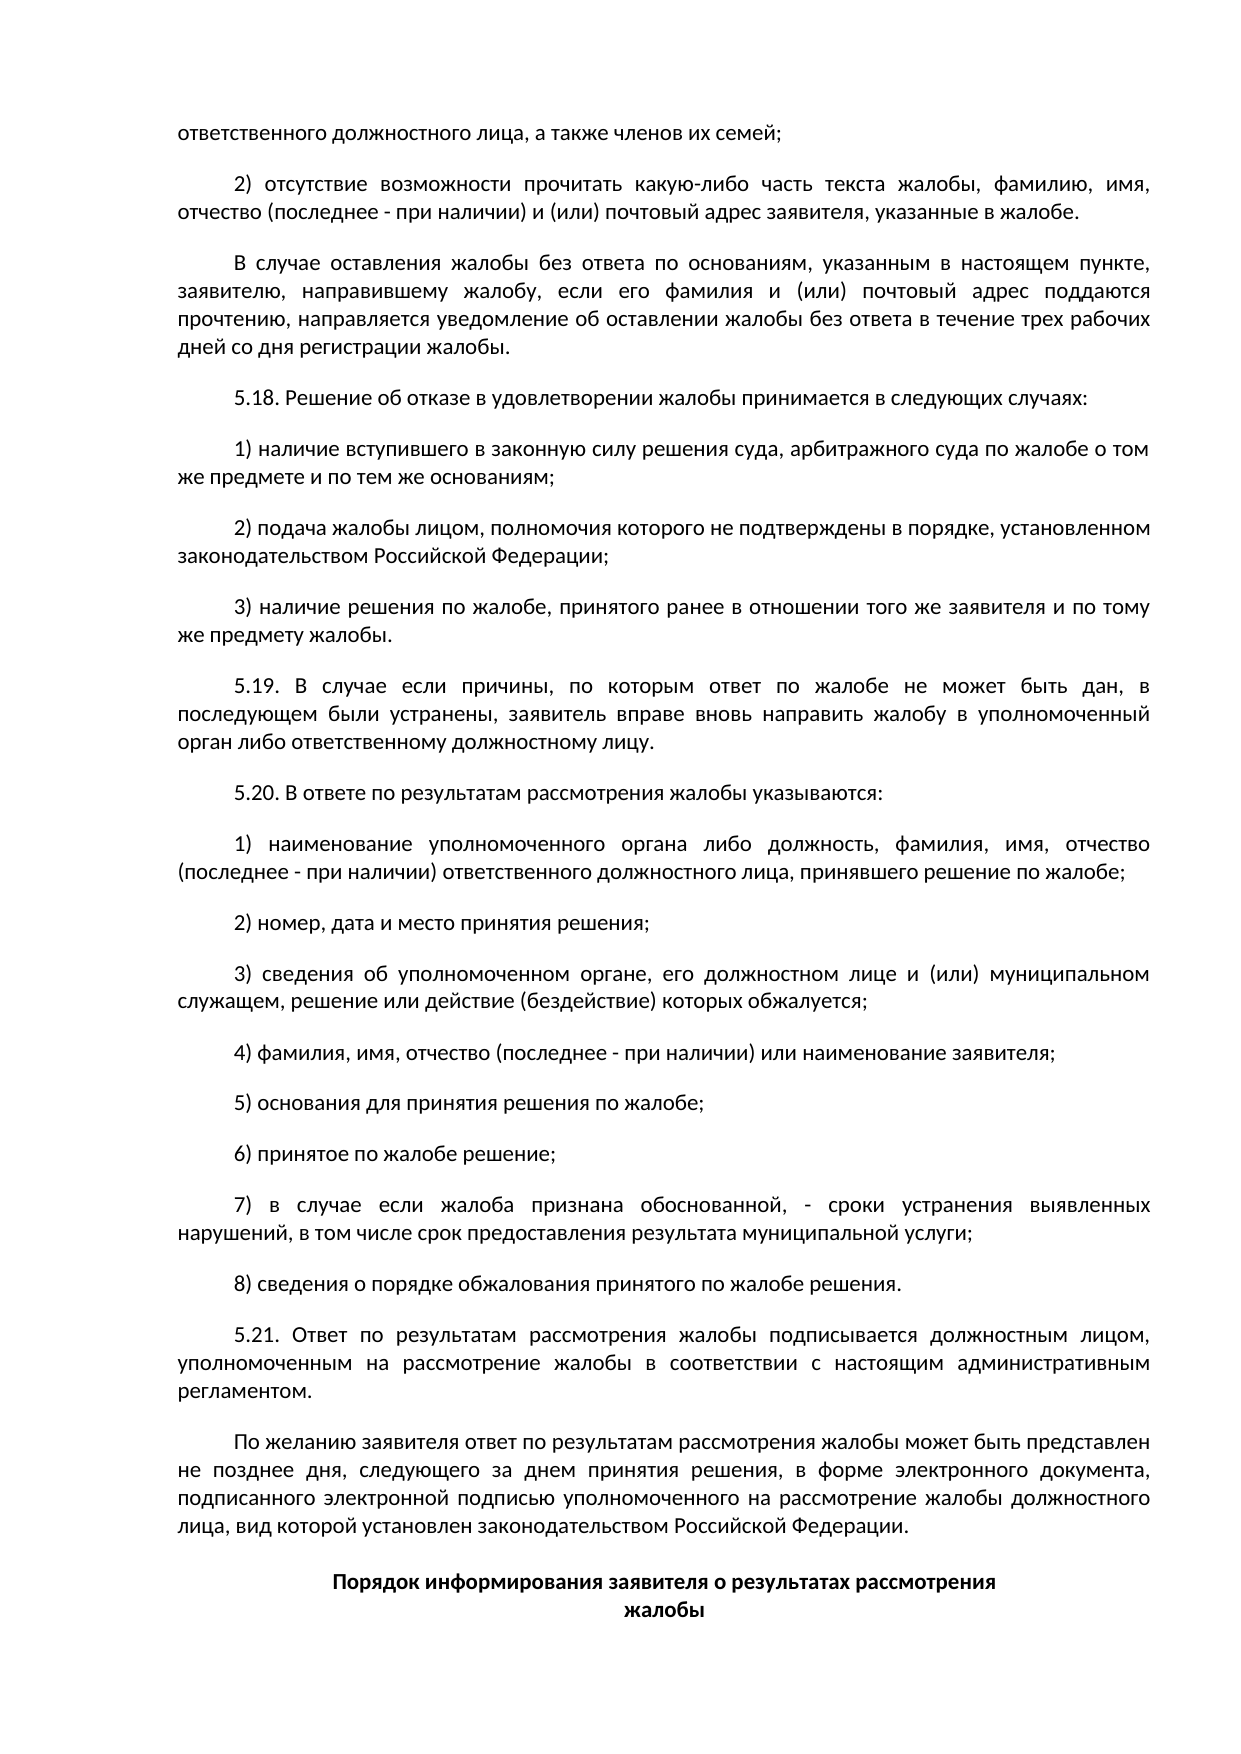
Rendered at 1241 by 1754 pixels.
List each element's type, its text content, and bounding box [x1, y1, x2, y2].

text 4) фамилия, имя, отчество (последнее - при наличии) или наименование заявителя; [177, 1038, 1152, 1066]
text 2) отсутствие возможности прочитать какую-либо часть текста жалобы, фамилию, имя, отчество (последнее - при наличии) и (или) почтовый адрес заявителя, указанные в жалобе. [177, 169, 1152, 225]
text 2) номер, дата и место принятия решения; [177, 908, 1152, 936]
text 5.18. Решение об отказе в удовлетворении жалобы принимается в следующих случаях: [177, 383, 1152, 411]
text 3) наличие решения по жалобе, принятого ранее в отношении того же заявителя и по тому же предмету жалобы. [177, 592, 1152, 648]
text 5) основания для принятия решения по жалобе; [177, 1088, 1152, 1117]
text 5.21. Ответ по результатам рассмотрения жалобы подписывается должностным лицом, уполномоченным на рассмотрение жалобы в соответствии с настоящим административным регламентом. [177, 1320, 1152, 1404]
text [177, 118, 1152, 146]
text 1) наличие вступившего в законную силу решения суда, арбитражного суда по жалобе о том же предмете и по тем же основаниям; [177, 434, 1152, 490]
text 5.19. В случае если причины, по которым ответ по жалобе не может быть дан, в последующем были устранены, заявитель вправе вновь направить жалобу в уполномоченный орган либо ответственному должностному лицу. [177, 671, 1152, 755]
text 1) наименование уполномоченного органа либо должность, фамилия, имя, отчество (последнее - при наличии) ответственного должностного лица, принявшего решение по жалобе; [177, 829, 1152, 885]
text 6) принятое по жалобе решение; [177, 1139, 1152, 1167]
text 8) сведения о порядке обжалования принятого по жалобе решения. [177, 1269, 1152, 1297]
text 2) подача жалобы лицом, полномочия которого не подтверждены в порядке, установленном законодательством Российской Федерации; [177, 513, 1152, 569]
text По желанию заявителя ответ по результатам рассмотрения жалобы может быть представлен не позднее дня, следующего за днем принятия решения, в форме электронного документа, подписанного электронной подписью уполномоченного на рассмотрение жалобы должностного лица, вид которой установлен законодательством Российской Федерации. [177, 1427, 1152, 1539]
text 7) в случае если жалоба признана обоснованной, - сроки устранения выявленных нарушений, в том числе срок предоставления результата муниципальной услуги; [177, 1190, 1152, 1246]
title Порядок информирования заявителя о результатах рассмотрения [177, 1567, 1152, 1595]
text 5.20. В ответе по результатам рассмотрения жалобы указываются: [177, 778, 1152, 806]
text 3) сведения об уполномоченном органе, его должностном лице и (или) муниципальном служащем, решение или действие (бездействие) которых обжалуется; [177, 959, 1152, 1015]
text В случае оставления жалобы без ответа по основаниям, указанным в настоящем пункте, заявителю, направившему жалобу, если его фамилия и (или) почтовый адрес поддаются прочтению, направляется уведомление об оставлении жалобы без ответа в течение трех рабочих дней со дня регистрации жалобы. [177, 248, 1152, 360]
title жалобы [177, 1595, 1152, 1623]
